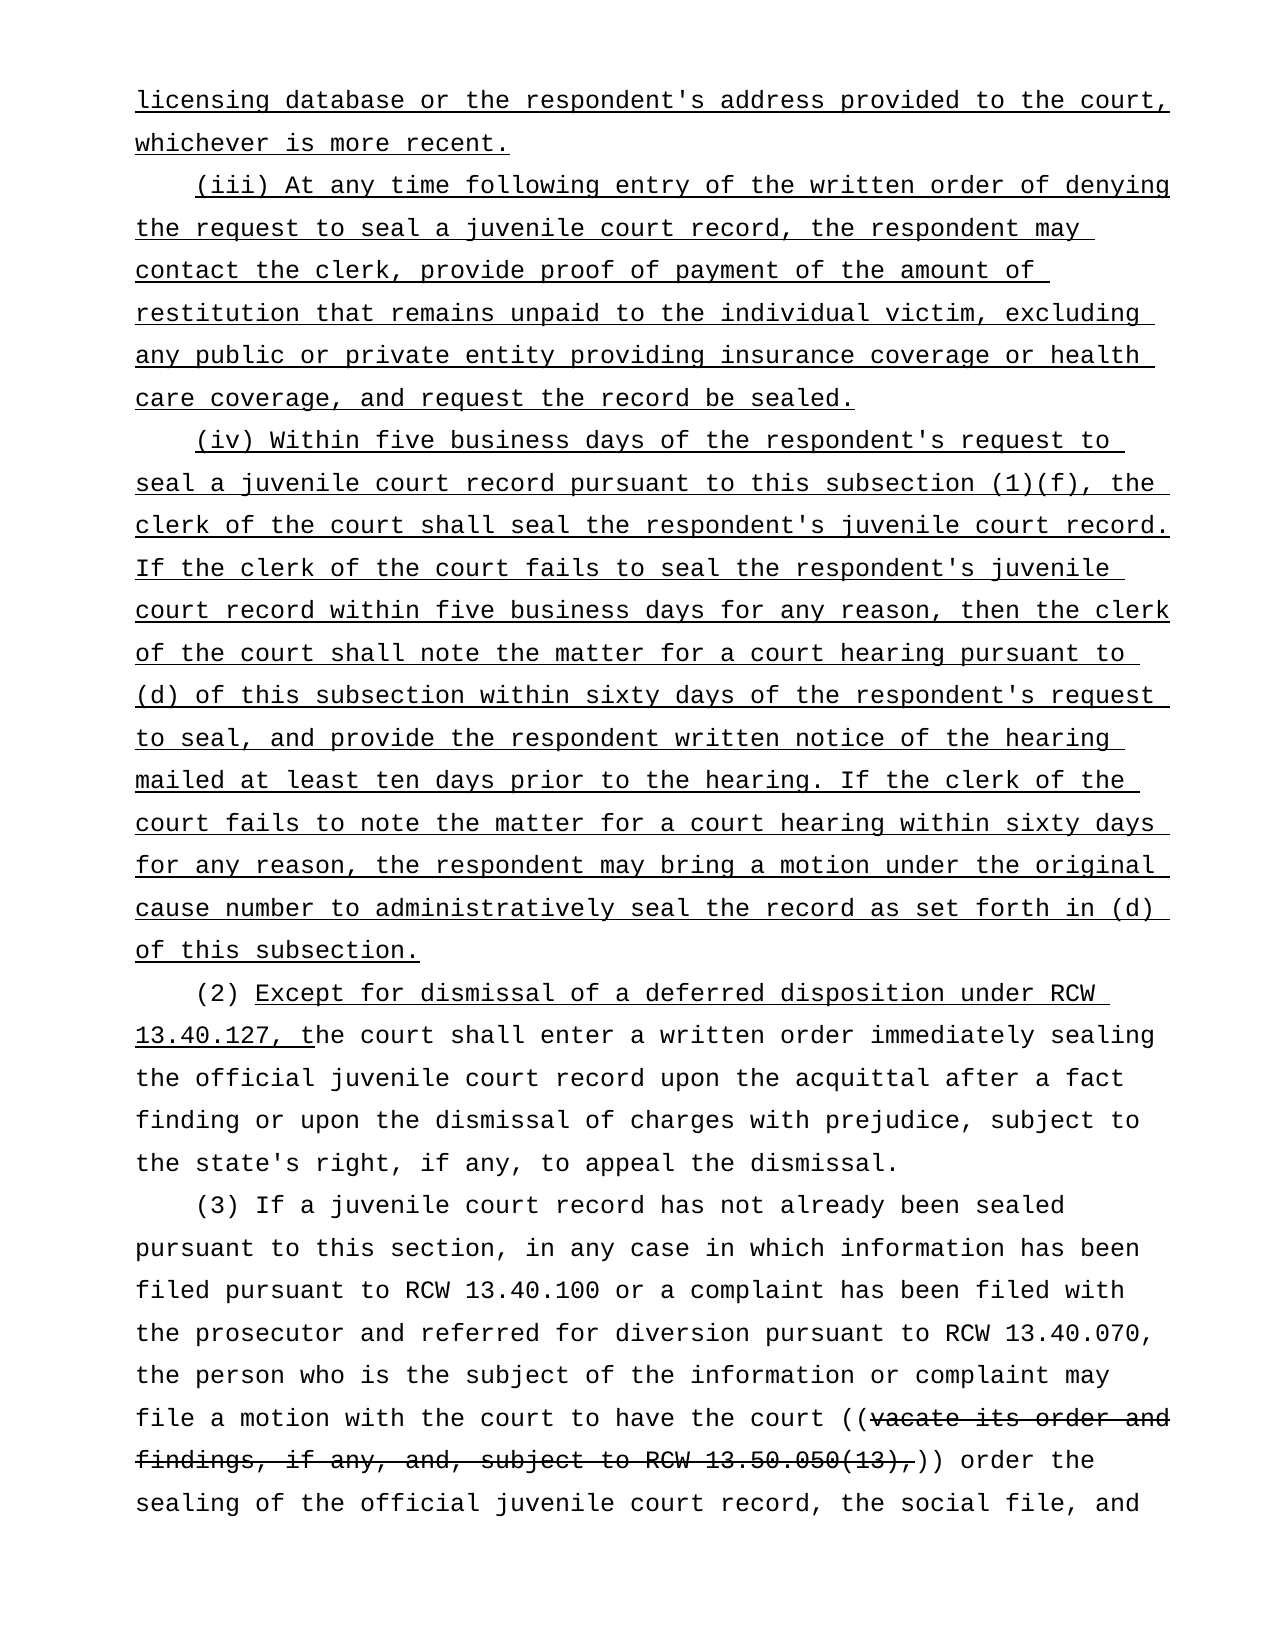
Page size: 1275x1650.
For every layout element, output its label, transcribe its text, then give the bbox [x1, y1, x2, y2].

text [135, 113, 1170, 160]
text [135, 1180, 1170, 1520]
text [135, 75, 1170, 111]
text (iv) Within five business days of the respondent's request to seal a juvenile court record pursuant to this subsection (1)(f), the clerk of the court shall seal the respondent's juvenile court record. If the clerk of the court fails to seal the respondent's juvenile court record within five business days for any reason, then the clerk of the court shall note the matter for a court hearing pursuant to (d) of this subsection within sixty days of the respondent's request to seal, and provide the respondent written notice of the hearing mailed at least ten days prior to the hearing. If the clerk of the court fails to note the matter for a court hearing within sixty days for any reason, the respondent may bring a motion under the original cause number to administratively seal the record as set forth in (d) of this subsection. [135, 538, 1170, 621]
text (iv) Within five business days of the respondent's request to seal a juvenile court record pursuant to this subsection (1)(f), the clerk of the court shall seal the respondent's juvenile court record. If the clerk of the court fails to seal the respondent's juvenile court record within five business days for any reason, then the clerk of the court shall note the matter for a court hearing pursuant to (d) of this subsection within sixty days of the respondent's request to seal, and provide the respondent written notice of the hearing mailed at least ten days prior to the hearing. If the clerk of the court fails to note the matter for a court hearing within sixty days for any reason, the respondent may bring a motion under the original cause number to administratively seal the record as set forth in (d) of this subsection. [135, 415, 1170, 494]
text (iv) Within five business days of the respondent's request to seal a juvenile court record pursuant to this subsection (1)(f), the clerk of the court shall seal the respondent's juvenile court record. If the clerk of the court fails to seal the respondent's juvenile court record within five business days for any reason, then the clerk of the court shall note the matter for a court hearing pursuant to (d) of this subsection within sixty days of the respondent's request to seal, and provide the respondent written notice of the hearing mailed at least ten days prior to the hearing. If the clerk of the court fails to note the matter for a court hearing within sixty days for any reason, the respondent may bring a motion under the original cause number to administratively seal the record as set forth in (d) of this subsection. [135, 623, 1170, 706]
text (iii) At any time following entry of the written order of denying the request to seal a juvenile court record, the respondent may contact the clerk, provide proof of payment of the amount of restitution that remains unpaid to the individual victim, excluding any public or private entity providing insurance coverage or health care coverage, and request the record be sealed. [135, 160, 1170, 415]
text (iv) Within five business days of the respondent's request to seal a juvenile court record pursuant to this subsection (1)(f), the clerk of the court shall seal the respondent's juvenile court record. If the clerk of the court fails to seal the respondent's juvenile court record within five business days for any reason, then the clerk of the court shall note the matter for a court hearing pursuant to (d) of this subsection within sixty days of the respondent's request to seal, and provide the respondent written notice of the hearing mailed at least ten days prior to the hearing. If the clerk of the court fails to note the matter for a court hearing within sixty days for any reason, the respondent may bring a motion under the original cause number to administratively seal the record as set forth in (d) of this subsection. [135, 708, 1170, 834]
text (2) Except for dismissal of a deferred disposition under RCW 13.40.127, the court shall enter a written order immediately sealing the official juvenile court record upon the acquittal after a fact finding or upon the dismissal of charges with prejudice, subject to the state's right, if any, to appeal the dismissal. [135, 967, 1170, 1180]
